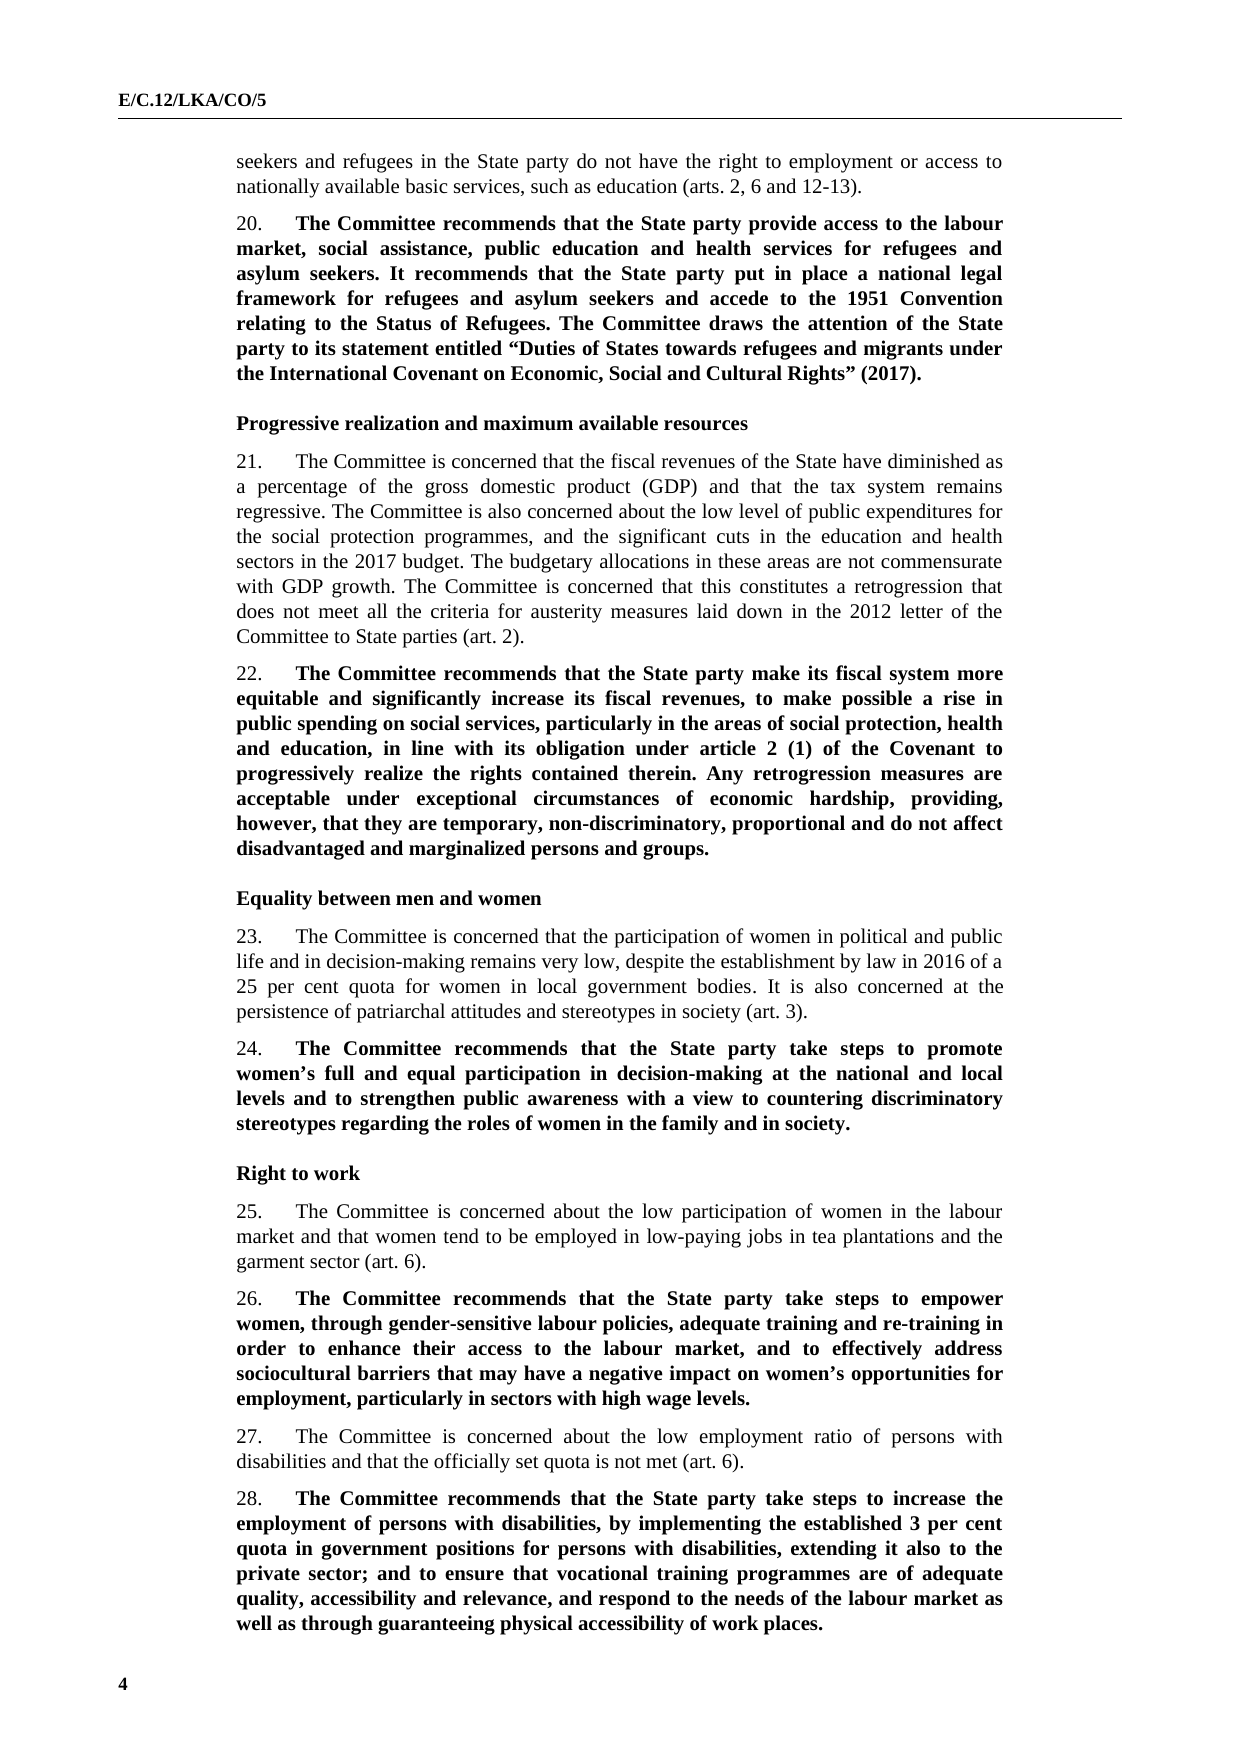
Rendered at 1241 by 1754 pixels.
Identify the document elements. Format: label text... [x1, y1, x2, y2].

list The Committee recommends that the State party take steps to increase the employment of persons with disabilities, by implementing the established 3 per cent quota in government positions for persons with disabilities, extending it also to the private sector; and to ensure that vocational training programmes are of adequate quality, accessibility and relevance, and respond to the needs of the labour market as well as through guaranteeing physical accessibility of work places. [236, 1485, 1004, 1635]
list The Committee is concerned about the low participation of women in the labour market and that women tend to be employed in low-paying jobs in tea plantations and the garment sector (art. 6). [236, 1198, 1004, 1273]
text Equality between men and women [118, 885, 1004, 910]
text Progressive realization and maximum available resources [118, 410, 1004, 435]
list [236, 148, 1004, 198]
list The Committee is concerned that the fiscal revenues of the State have diminished as a percentage of the gross domestic product (GDP) and that the tax system remains regressive. The Committee is also concerned about the low level of public expenditures for the social protection programmes, and the significant cuts in the education and health sectors in the 2017 budget. The budgetary allocations in these areas are not commensurate with GDP growth. The Committee is concerned that this constitutes a retrogression that does not meet all the criteria for austerity measures laid down in the 2012 letter of the Committee to State parties (art. 2). [236, 448, 1004, 648]
list The Committee is concerned that the participation of women in political and public life and in decision-making remains very low, despite the establishment by law in 2016 of a 25 per cent quota for women in local government bodies. It is also concerned at the persistence of patriarchal attitudes and stereotypes in society (art. 3). [236, 923, 1004, 1023]
list The Committee is concerned about the low employment ratio of persons with disabilities and that the officially set quota is not met (art. 6). [236, 1423, 1004, 1473]
list The Committee recommends that the State party take steps to promote women’s full and equal participation in decision-making at the national and local levels and to strengthen public awareness with a view to countering discriminatory stereotypes regarding the roles of women in the family and in society. [236, 1035, 1004, 1135]
list The Committee recommends that the State party make its fiscal system more equitable and significantly increase its fiscal revenues, to make possible a rise in public spending on social services, particularly in the areas of social protection, health and education, in line with its obligation under article 2 (1) of the Covenant to progressively realize the rights contained therein. Any retrogression measures are acceptable under exceptional circumstances of economic hardship, providing, however, that they are temporary, non-discriminatory, proportional and do not affect disadvantaged and marginalized persons and groups. [236, 660, 1004, 860]
list The Committee recommends that the State party provide access to the labour market, social assistance, public education and health services for refugees and asylum seekers. It recommends that the State party put in place a national legal framework for refugees and asylum seekers and accede to the 1951 Convention relating to the Status of Refugees. The Committee draws the attention of the State party to its statement entitled “Duties of States towards refugees and migrants under the International Covenant on Economic, Social and Cultural Rights” (2017). [236, 210, 1004, 385]
text Right to work [118, 1160, 1004, 1185]
list The Committee recommends that the State party take steps to empower women, through gender-sensitive labour policies, adequate training and re-training in order to enhance their access to the labour market, and to effectively address sociocultural barriers that may have a negative impact on women’s opportunities for employment, particularly in sectors with high wage levels. [236, 1285, 1004, 1410]
